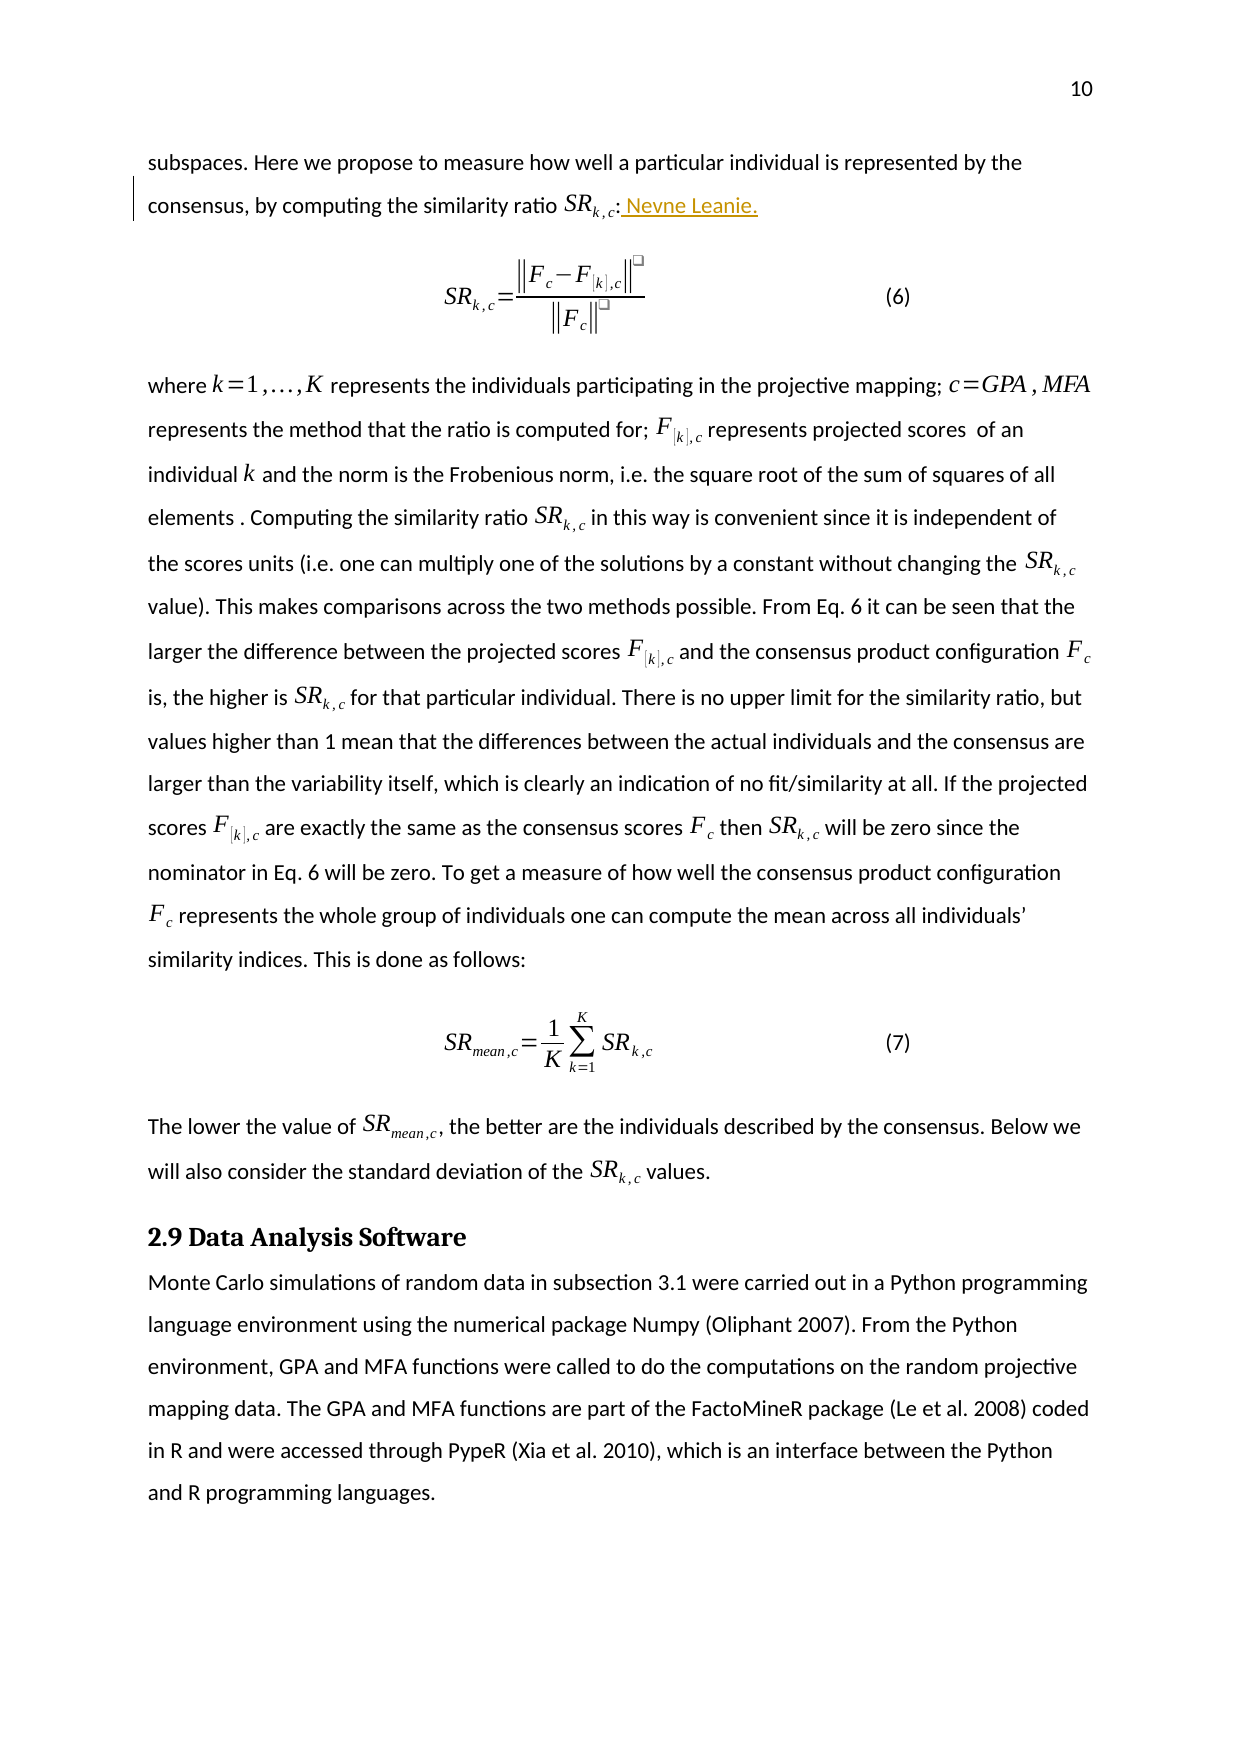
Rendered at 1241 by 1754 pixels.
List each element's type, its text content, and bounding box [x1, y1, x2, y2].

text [148, 148, 1093, 221]
subtitle 2.9 Data Analysis Software [148, 1222, 1093, 1253]
text The lower the value of , the better are the individuals described by the consensus. Below we will also consider the standard deviation of the values. [148, 1110, 1093, 1187]
text where represents the individuals participating in the projective mapping; represents the method that the ratio is computed for; represents projected scores of an individual and the norm is the Frobenious norm, i.e. the square root of the sum of squares of all elements . Computing the similarity ratio in this way is convenient since it is independent of the scores units (i.e. one can multiply one of the solutions by a constant without changing the value). This makes comparisons across the two methods possible. From Eq. 6 it can be seen that the larger the difference between the projected scores and the consensus product configuration is, the higher is for that particular individual. There is no upper limit for the similarity ratio, but values higher than 1 mean that the differences between the actual individuals and the consensus are larger than the variability itself, which is clearly an indication of no fit/similarity at all. If the projected scores are exactly the same as the consensus scores then will be zero since the nominator in Eq. 6 will be zero. To get a measure of how well the consensus product configuration represents the whole group of individuals one can compute the mean across all individuals’ similarity indices. This is done as follows: [148, 371, 1093, 973]
text (7) [369, 1008, 1093, 1075]
text Monte Carlo simulations of random data in subsection 3.1 were carried out in a Python programming language environment using the numerical package Numpy (Oliphant 2007). From the Python environment, GPA and MFA functions were called to do the computations on the random projective mapping data. The GPA and MFA functions are part of the FactoMineR package (Le et al. 2008) coded in R and were accessed through PypeR (Xia et al. 2010), which is an interface between the Python and R programming languages. [148, 1268, 1093, 1506]
text (6) [369, 256, 1093, 336]
